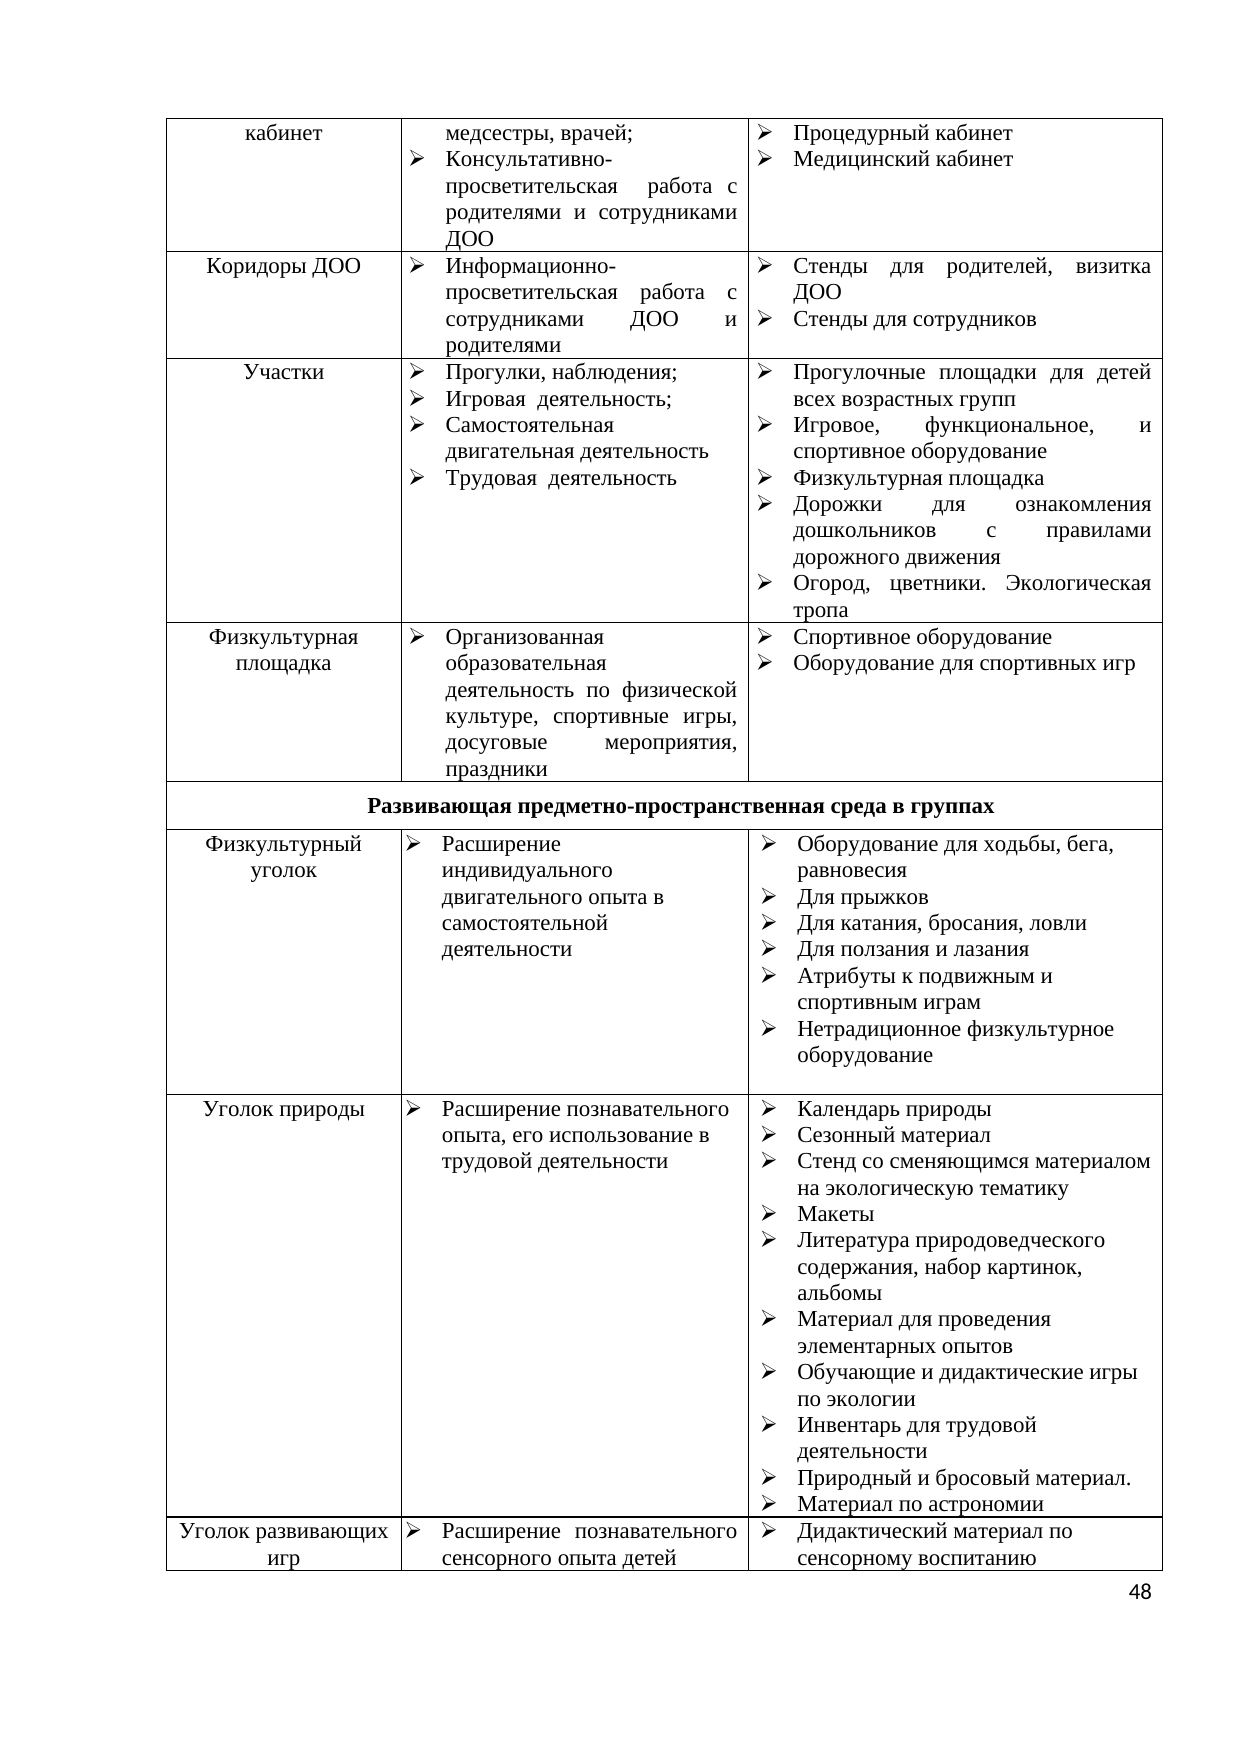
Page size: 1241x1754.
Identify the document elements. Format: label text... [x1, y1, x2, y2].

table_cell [402, 119, 748, 251]
table_cell Календарь природы Сезонный материал Стенд со сменяющимся материалом на экологическую тематику Макеты Литература природоведческого содержания, набор картинок, альбомы Материал для проведения элементарных опытов Обучающие и дидактические игры по экологии Инвентарь для трудовой деятельности Природный и бросовый материал. Материал по астрономии [749, 1095, 1162, 1516]
table_cell Физкультурная площадка [167, 623, 401, 781]
table_cell Расширение индивидуального двигательного опыта в самостоятельной деятельности [402, 830, 748, 1094]
table_cell Физкультурный уголок [167, 830, 401, 1094]
table_cell Уголок природы [167, 1095, 401, 1516]
table_cell Коридоры ДОО [167, 252, 401, 357]
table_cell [749, 1518, 1162, 1570]
table_cell Стенды для родителей, визитка ДОО Стенды для сотрудников [749, 252, 1162, 357]
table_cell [402, 1518, 748, 1570]
table_cell Прогулочные площадки для детей всех возрастных групп Игровое, функциональное, и спортивное оборудование Физкультурная площадка Дорожки для ознакомления дошкольников с правилами дорожного движения Огород, цветники. Экологическая тропа [749, 359, 1162, 622]
table_cell Спортивное оборудование Оборудование для спортивных игр [749, 623, 1162, 781]
table_cell Участки [167, 359, 401, 622]
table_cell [749, 119, 1162, 251]
table_cell Развивающая предметно-пространственная среда в группах [167, 782, 1162, 829]
table_cell Информационно-просветительская работа с сотрудниками ДОО и родителями [402, 252, 748, 357]
table_cell Оборудование для ходьбы, бега, равновесия Для прыжков Для катания, бросания, ловли Для ползания и лазания Атрибуты к подвижным и спортивным играм Нетрадиционное физкультурное оборудование [749, 830, 1162, 1094]
table_cell Медицинский кабинет [167, 119, 401, 251]
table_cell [167, 1518, 401, 1570]
table_cell Расширение познавательного опыта, его использование в трудовой деятельности [402, 1095, 748, 1516]
table_cell Прогулки, наблюдения; Игровая деятельность; Самостоятельная двигательная деятельность Трудовая деятельность [402, 359, 748, 622]
table_cell Организованная образовательная деятельность по физической культуре, спортивные игры, досуговые мероприятия, праздники [402, 623, 748, 781]
